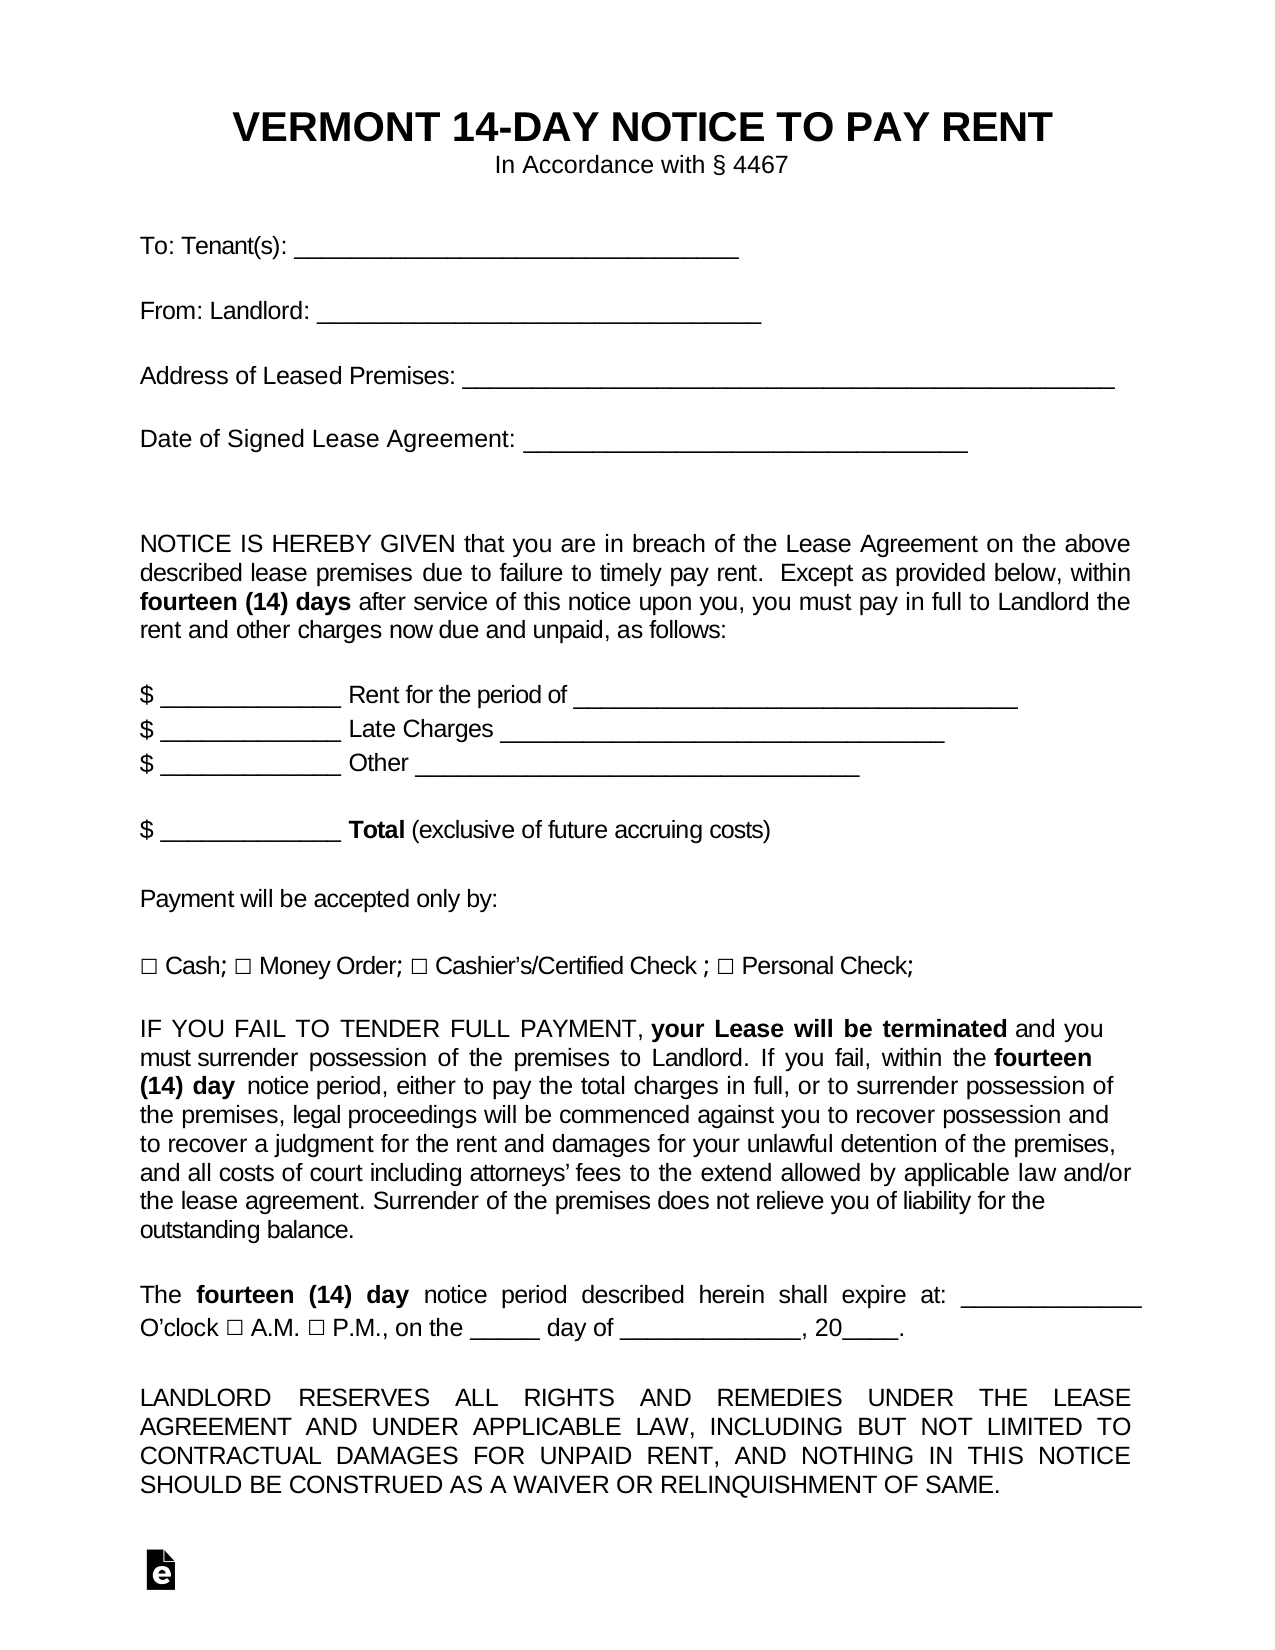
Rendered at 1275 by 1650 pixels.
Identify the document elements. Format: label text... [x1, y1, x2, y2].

text NOTICE IS HEREBY GIVEN that you are in breach of the Lease Agreement on the above described lease premises due to failure to timely pay rent. Except as provided below, within fourteen (14) days after service of this notice upon you, you must pay in full to Landlord the rent and other charges now due and unpaid, as follows: [139, 529, 1131, 644]
text $ _____________ Other ________________________________ [139, 748, 1146, 778]
text Date of Signed Lease Agreement: ________________________________ [139, 424, 1146, 454]
text LANDLORD RESERVES ALL RIGHTS AND REMEDIES UNDER THE LEASE AGREEMENT AND UNDER APPLICABLE LAW, INCLUDING BUT NOT LIMITED TO CONTRACTUAL DAMAGES FOR UNPAID RENT, AND NOTHING IN THIS NOTICE SHOULD BE CONSTRUED AS A WAIVER OR RELINQUISHMENT OF SAME. [139, 1383, 1131, 1498]
text To: Tenant(s): ________________________________ [139, 230, 1146, 260]
text IF YOU FAIL TO TENDER FULL PAYMENT, your Lease will be terminated and you must surrender possession of the premises to Landlord. If you fail, within the fourteen (14) day notice period, either to pay the total charges in full, or to surrender possession of the premises, legal proceedings will be commenced against you to recover possession and to recover a judgment for the rent and damages for your unlawful detention of the premises, and all costs of court including attorneys’ fees to the extend allowed by applicable law and/or the lease agreement. Surrender of the premises does not relieve you of liability for the outstanding balance. [139, 1014, 1131, 1244]
text $ _____________ Total (exclusive of future accruing costs) [139, 814, 1146, 844]
text Cash; Money Order; Cashier’s/Certified Check ; Personal Check; [139, 948, 1143, 982]
text The fourteen (14) day notice period described herein shall expire at: _____________ O’clock A.M. P.M., on the _____ day of _____________, 20____. [139, 1280, 1143, 1343]
text From: Landlord: ________________________________ [139, 295, 1146, 325]
picture [139, 1548, 182, 1591]
text VERMONT 14-DAY NOTICE TO PAY RENT [139, 103, 1146, 151]
text $ _____________ Rent for the period of ________________________________ [139, 680, 1146, 710]
text $ _____________ Late Charges ________________________________ [139, 714, 1146, 744]
text In Accordance with § 4467 [139, 151, 1144, 179]
text Payment will be accepted only by: [139, 884, 1143, 913]
text Address of Leased Premises: _______________________________________________ [139, 359, 1146, 389]
